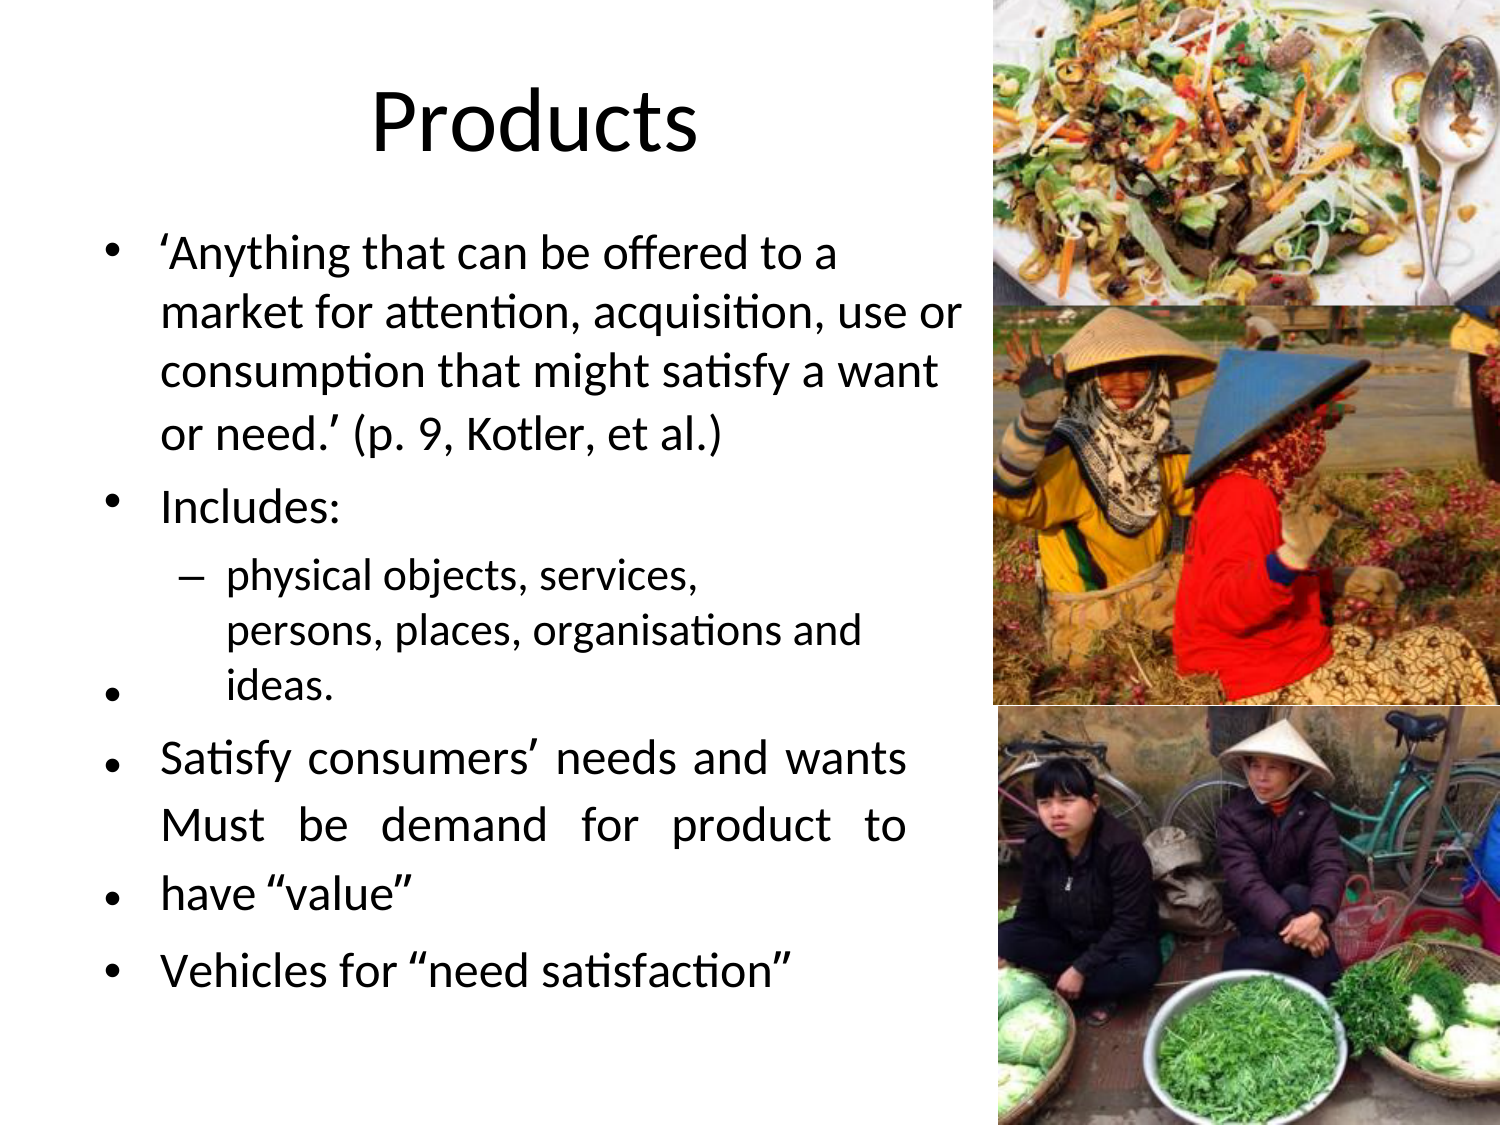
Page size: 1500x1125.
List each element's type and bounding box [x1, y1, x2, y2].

picture [993, 0, 1500, 705]
picture [998, 706, 1500, 1125]
